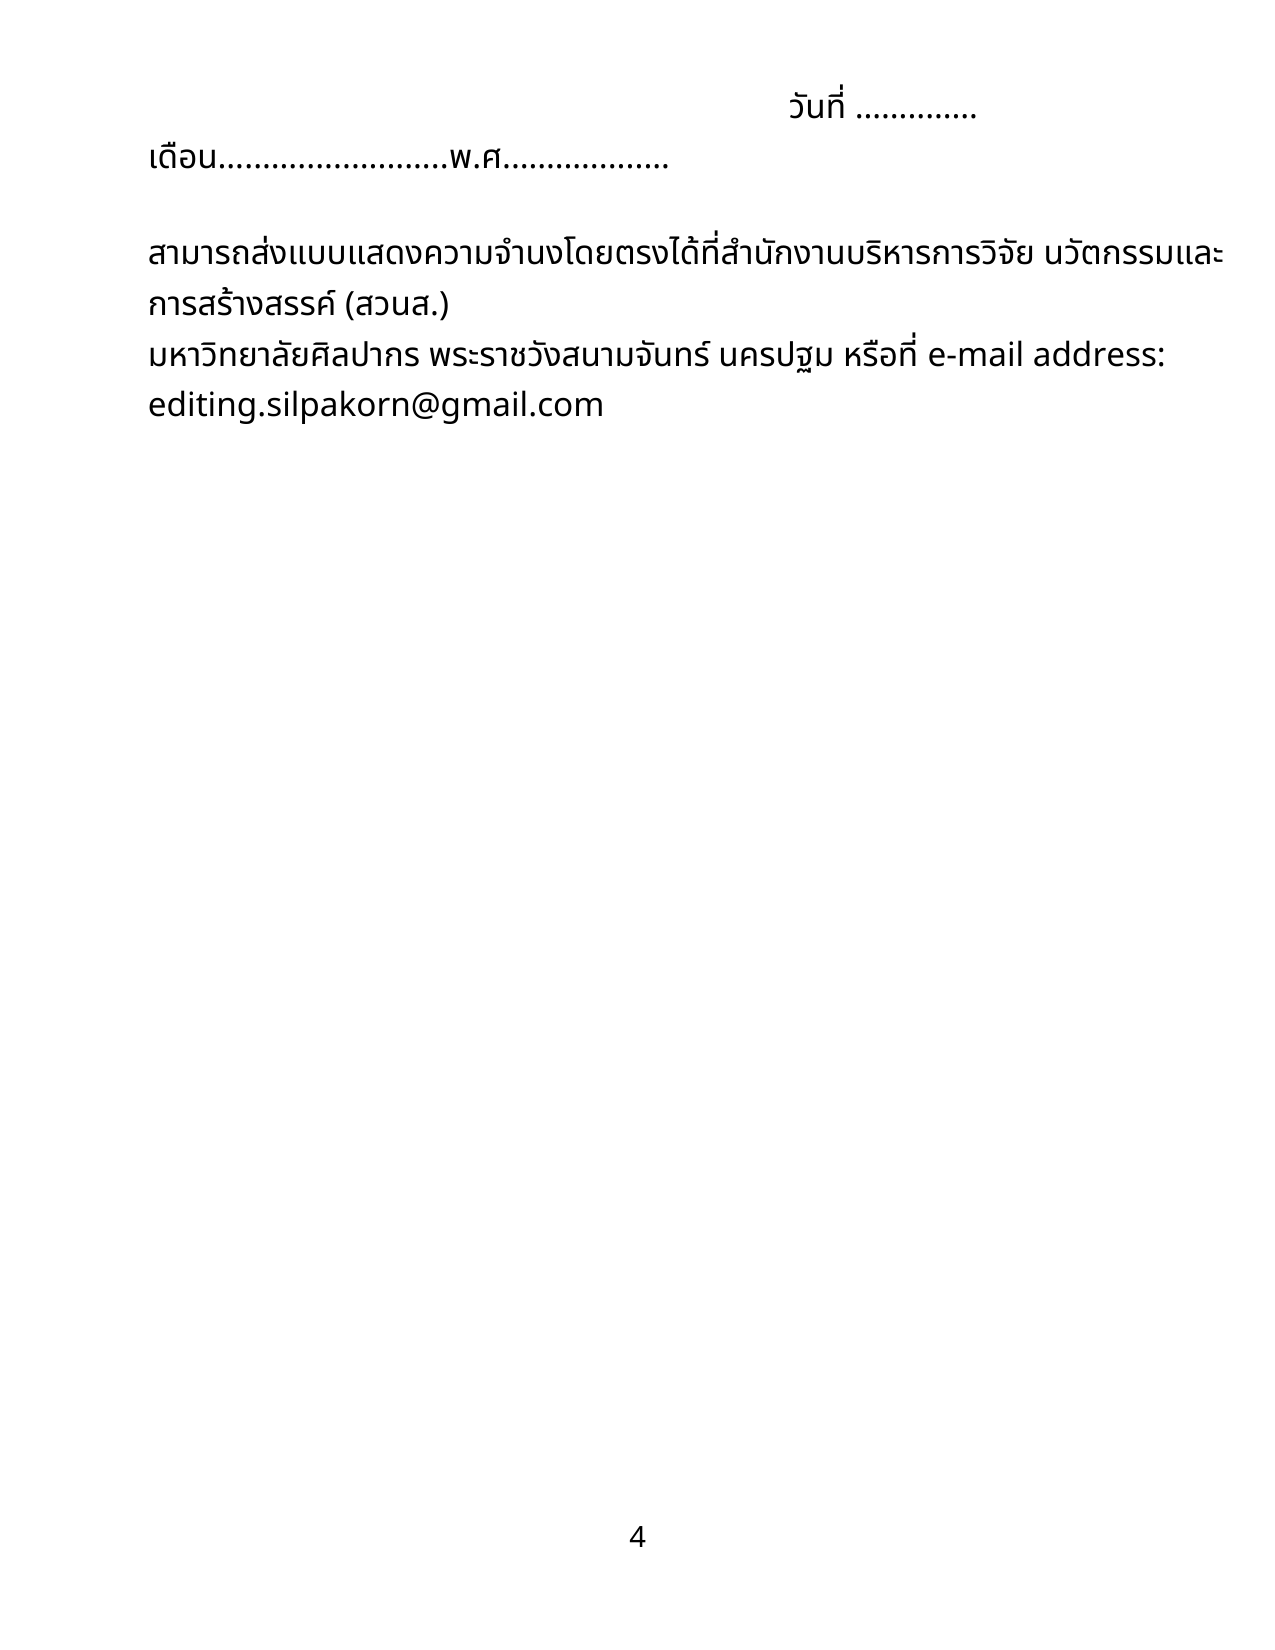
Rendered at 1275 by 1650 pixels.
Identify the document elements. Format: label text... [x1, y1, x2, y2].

text มหาวิทยาลัยศิลปากร พระราชวังสนามจันทร์ นครปฐม หรือที่ e-mail address: editing.silpakorn@gmail.com [148, 330, 1255, 426]
text วันที่ ……..……เดือน…..….............…..พ.ศ.………......… [148, 83, 1127, 184]
text สามารถส่งแบบแสดงความจำนงโดยตรงได้ที่สำนักงานบริหารการวิจัย นวัตกรรมและการสร้างสรรค์ (สวนส.) [148, 229, 1255, 330]
